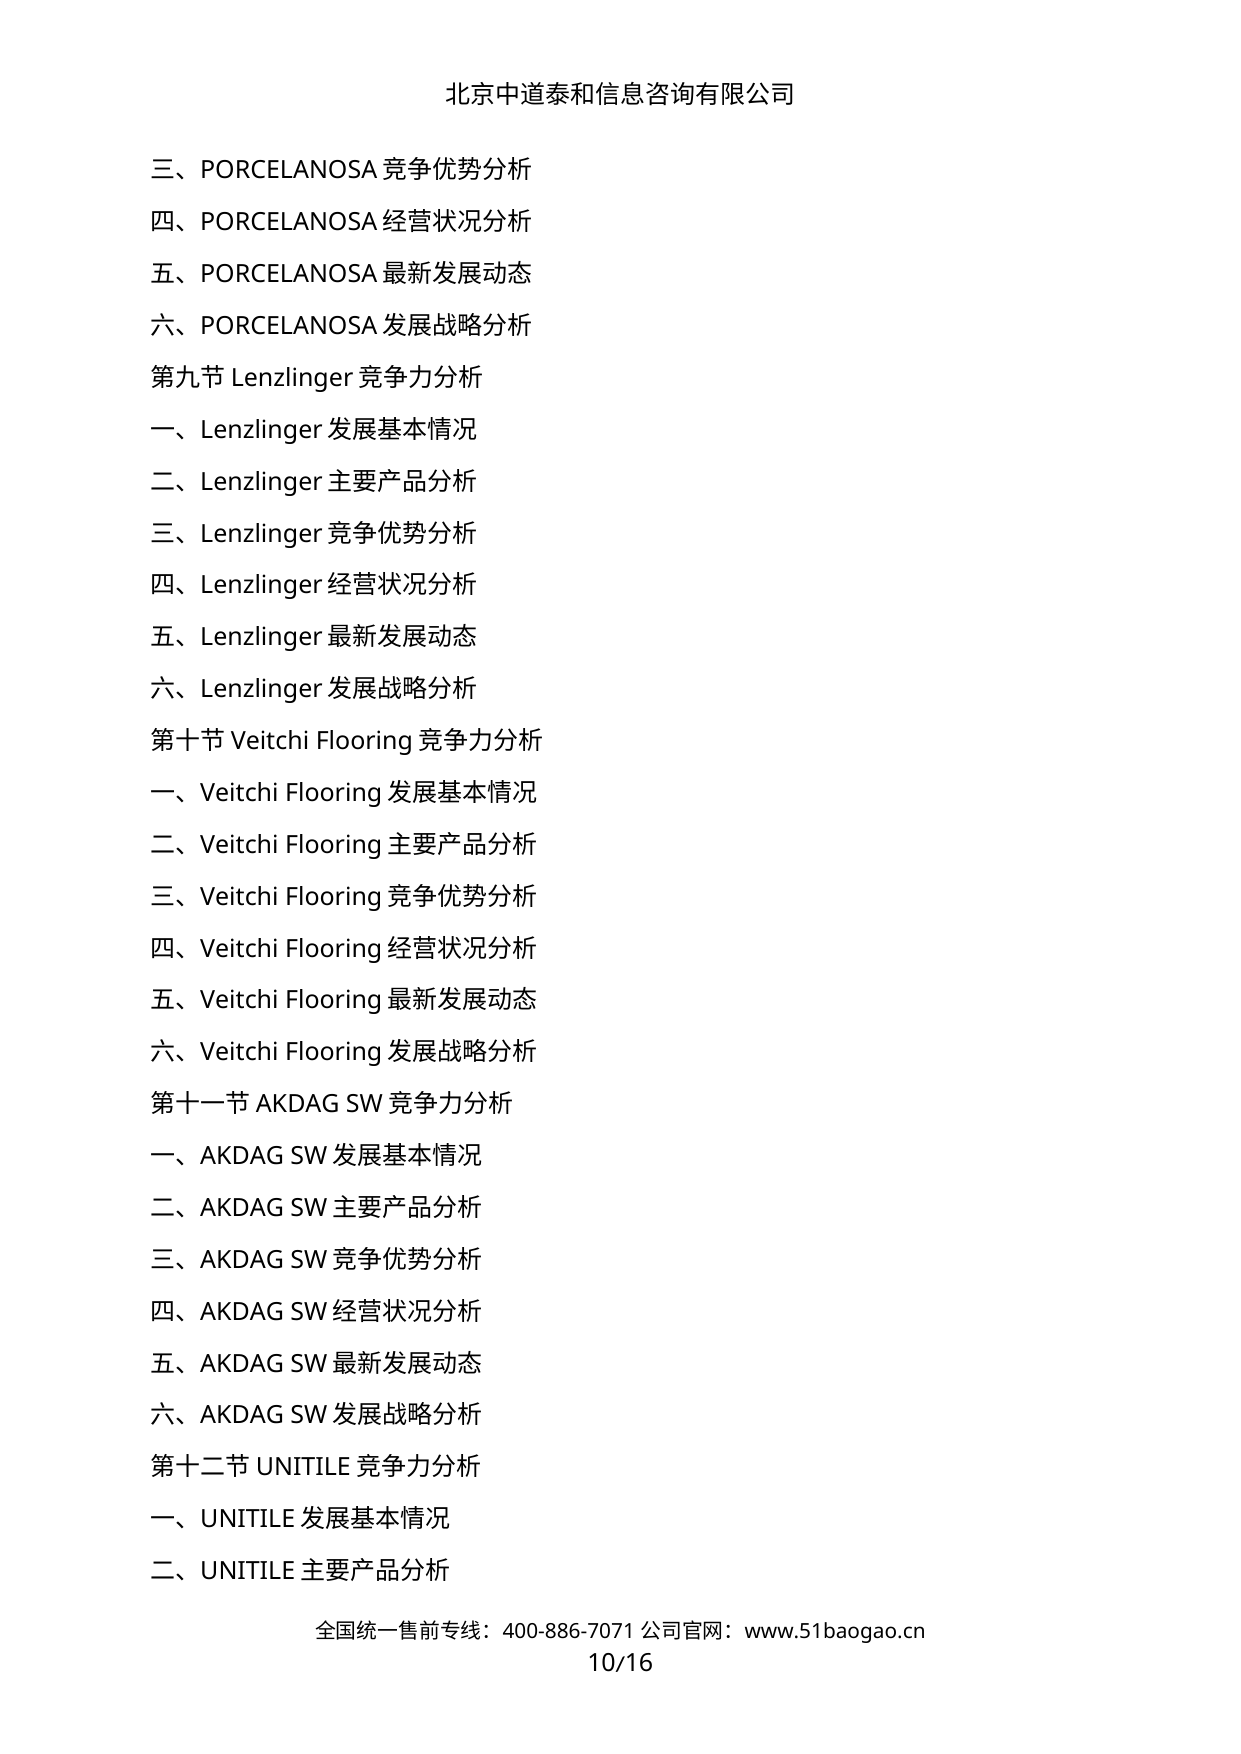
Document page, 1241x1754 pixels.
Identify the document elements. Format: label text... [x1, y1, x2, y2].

text 二、Lenzlinger主要产品分析 [150, 461, 1090, 497]
text 四、Veitchi Flooring经营状况分析 [150, 928, 1090, 964]
text 第十节 Veitchi Flooring竞争力分析 [150, 721, 1090, 757]
text 三、AKDAG SW竞争优势分析 [150, 1239, 1090, 1276]
text 四、PORCELANOSA经营状况分析 [150, 202, 1090, 238]
text 六、Lenzlinger发展战略分析 [150, 669, 1090, 705]
text 三、Lenzlinger竞争优势分析 [150, 513, 1090, 549]
text 一、Lenzlinger发展基本情况 [150, 409, 1090, 446]
text 第十二节 UNITILE竞争力分析 [150, 1447, 1090, 1483]
text 二、AKDAG SW主要产品分析 [150, 1187, 1090, 1224]
text 一、Veitchi Flooring发展基本情况 [150, 772, 1090, 809]
text 五、PORCELANOSA最新发展动态 [150, 254, 1090, 290]
text 一、UNITILE发展基本情况 [150, 1499, 1090, 1535]
text 三、PORCELANOSA竞争优势分析 [150, 150, 1090, 186]
text 五、Veitchi Flooring最新发展动态 [150, 980, 1090, 1016]
text 四、AKDAG SW经营状况分析 [150, 1291, 1090, 1327]
text 三、Veitchi Flooring竞争优势分析 [150, 876, 1090, 912]
text 二、UNITILE主要产品分析 [150, 1551, 1090, 1587]
text 第十一节 AKDAG SW竞争力分析 [150, 1084, 1090, 1120]
text 一、AKDAG SW发展基本情况 [150, 1136, 1090, 1172]
text 第九节 Lenzlinger竞争力分析 [150, 357, 1090, 394]
text 五、AKDAG SW最新发展动态 [150, 1343, 1090, 1379]
text 四、Lenzlinger经营状况分析 [150, 565, 1090, 601]
text 五、Lenzlinger最新发展动态 [150, 617, 1090, 653]
text 二、Veitchi Flooring主要产品分析 [150, 824, 1090, 861]
text 六、PORCELANOSA发展战略分析 [150, 306, 1090, 342]
text 六、AKDAG SW发展战略分析 [150, 1395, 1090, 1431]
text 六、Veitchi Flooring发展战略分析 [150, 1032, 1090, 1068]
